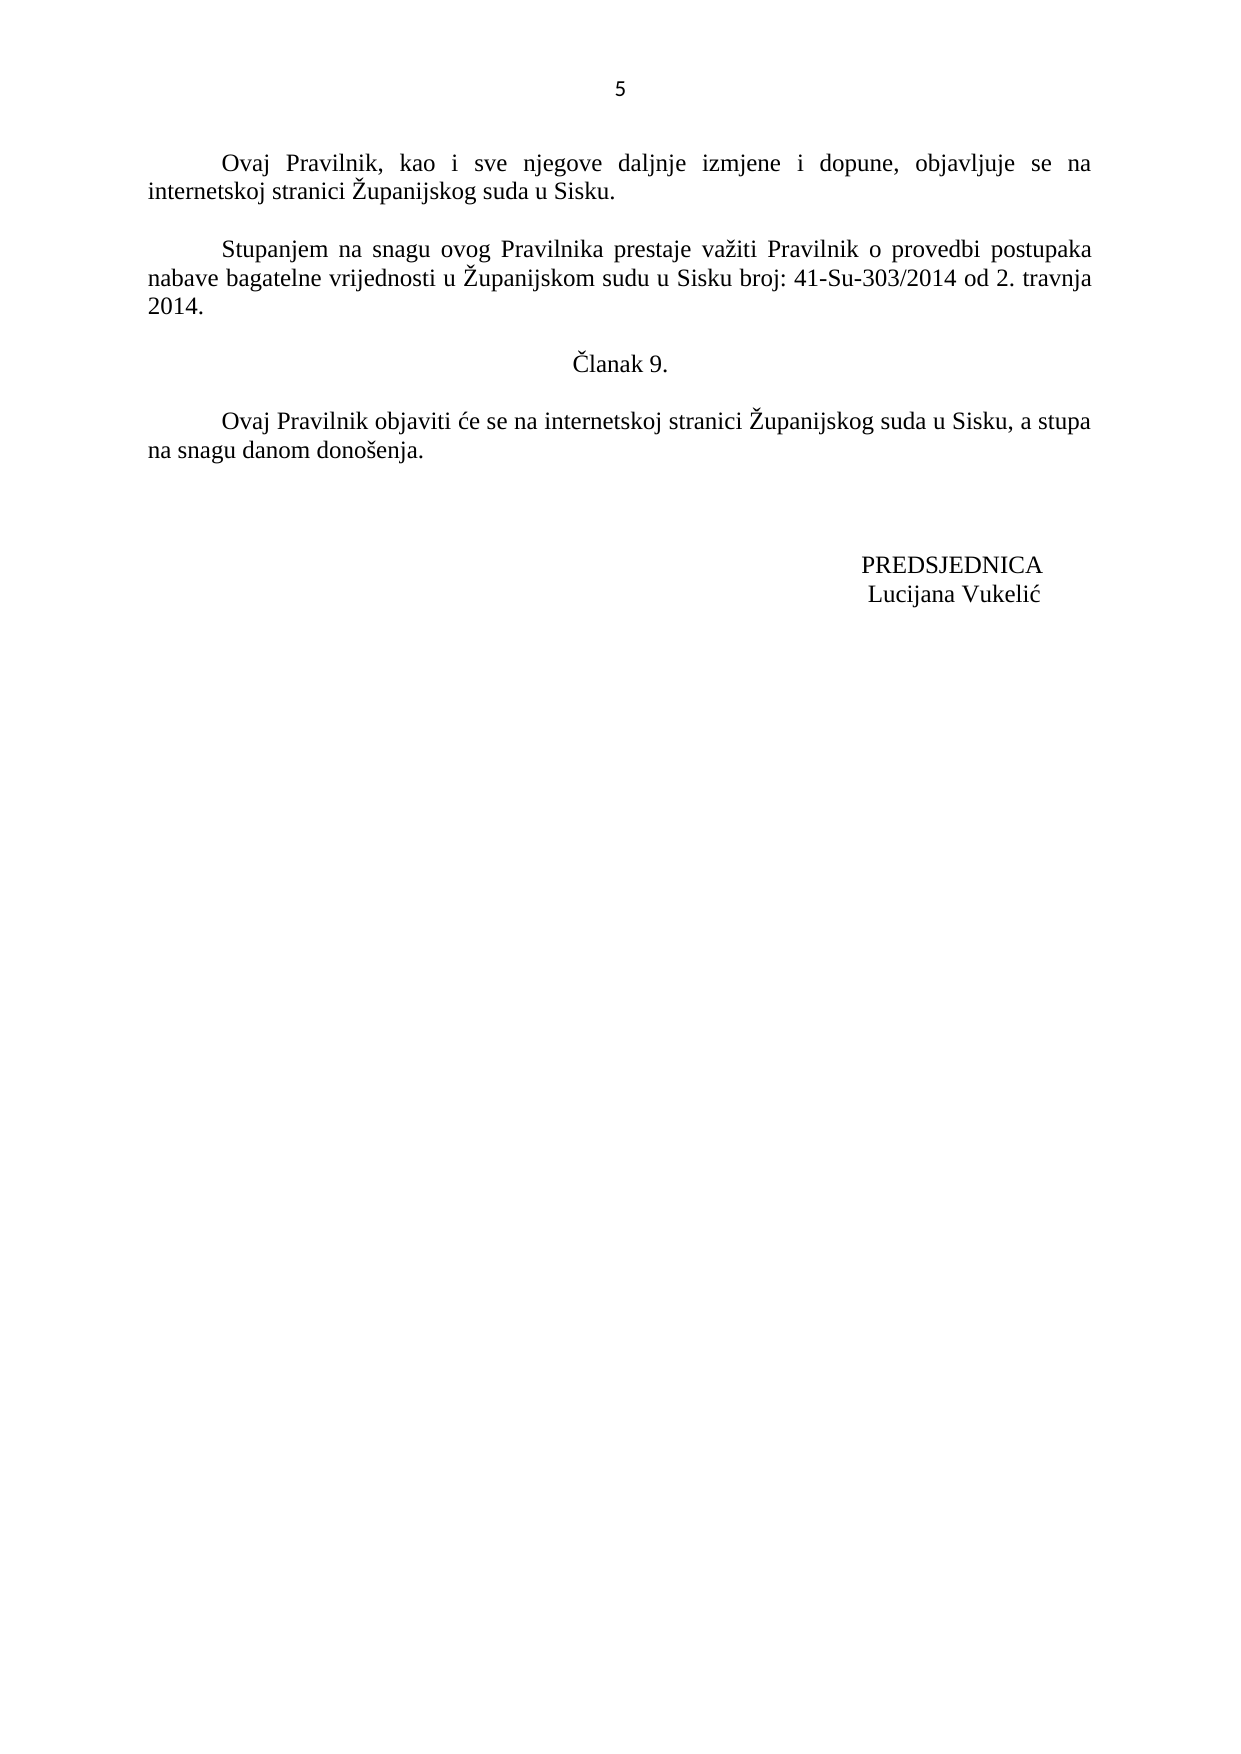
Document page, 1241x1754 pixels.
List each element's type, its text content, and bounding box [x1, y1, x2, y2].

text Lucijana Vukelić [811, 579, 1093, 608]
text Članak 9. [148, 349, 1093, 378]
text Stupanjem na snagu ovog Pravilnika prestaje važiti Pravilnik o provedbi postupaka nabave bagatelne vrijednosti u Županijskom sudu u Sisku broj: 41-Su-303/2014 od 2. travnja 2014. [148, 234, 1093, 320]
text Ovaj Pravilnik objaviti će se na internetskoj stranici Županijskog suda u Sisku, a stupa na snagu danom donošenja. [148, 406, 1093, 464]
text Ovaj Pravilnik, kao i sve njegove daljnje izmjene i dopune, objavljuje se na internetskoj stranici Županijskog suda u Sisku. [148, 148, 1093, 205]
text PREDSJEDNICA [811, 550, 1093, 579]
